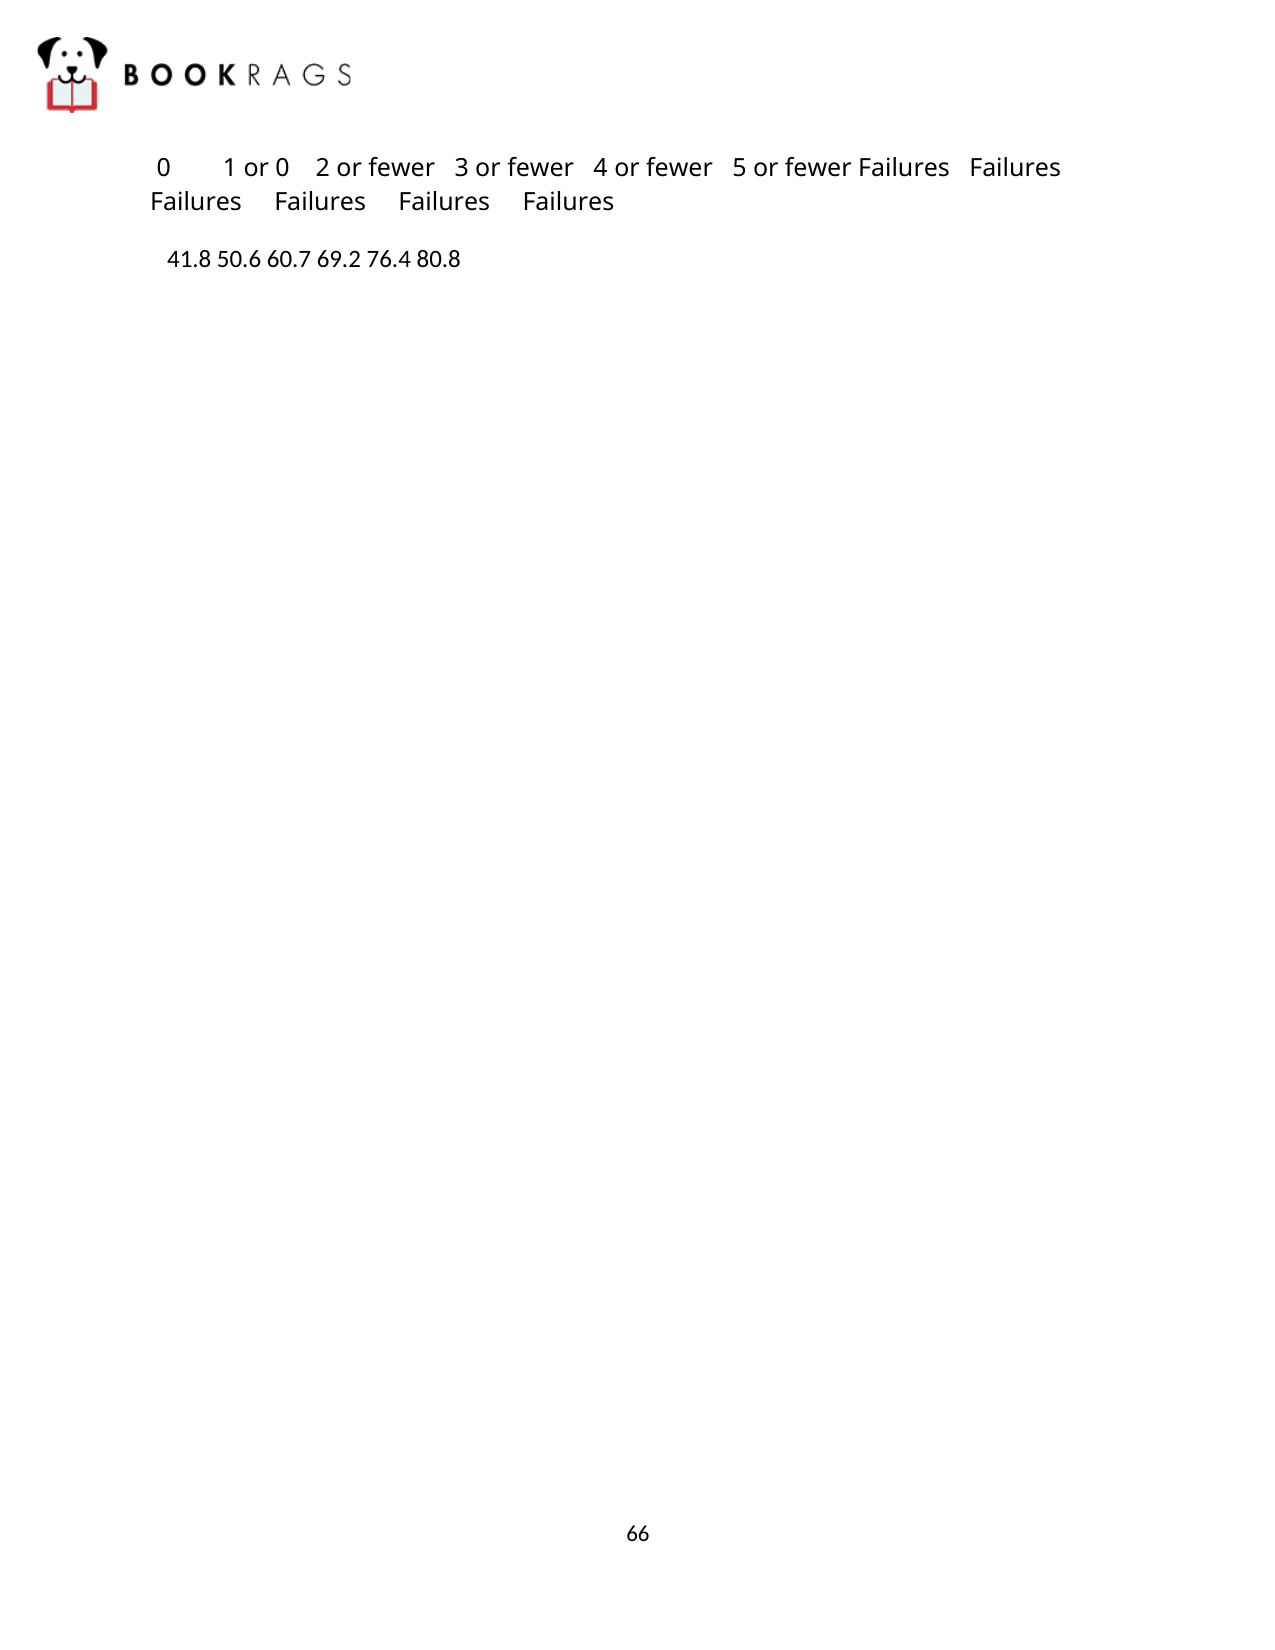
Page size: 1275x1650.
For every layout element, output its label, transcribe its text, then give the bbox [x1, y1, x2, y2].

text 41.8 50.6 60.7 69.2 76.4 80.8 [150, 243, 1125, 274]
picture [37, 37, 351, 113]
text 0 1 or 0 2 or fewer 3 or fewer 4 or fewer 5 or fewer Failures Failures Failures Failures Failures Failures [150, 150, 1125, 218]
